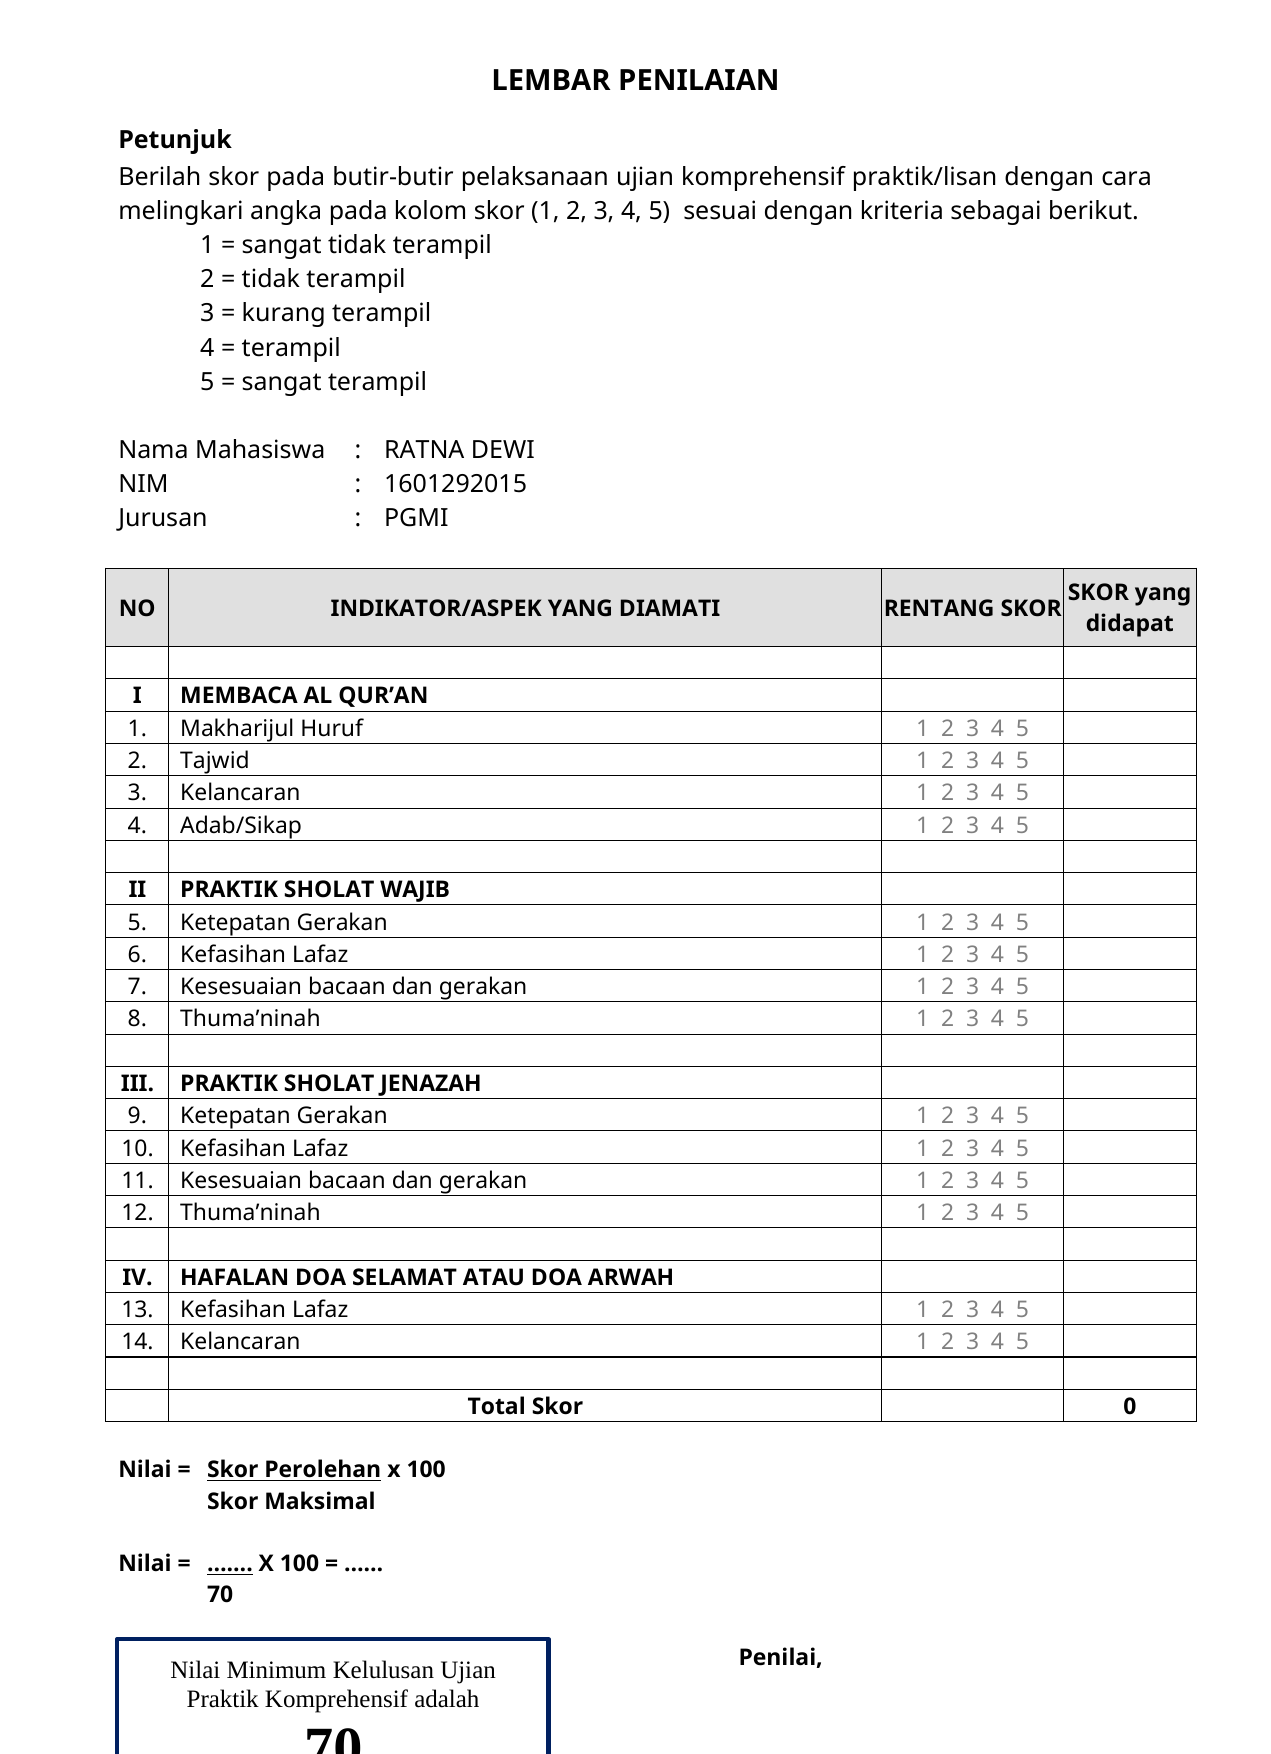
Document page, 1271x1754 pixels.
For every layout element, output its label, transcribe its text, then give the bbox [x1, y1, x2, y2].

text Nilai = Skor Perolehan x 100 [118, 1453, 1153, 1484]
table_cell MEMBACA AL QUR’AN [169, 679, 881, 711]
text Nilai = ……. X 100 = …… [118, 1547, 1153, 1578]
table_cell [1064, 1293, 1196, 1324]
table_cell HAFALAN DOA SELAMAT ATAU DOA ARWAH [169, 1261, 881, 1292]
text NIM : 1601292015 [118, 465, 1153, 499]
table_cell 5. [106, 905, 168, 937]
table_cell [882, 1358, 1063, 1389]
table_cell 7. [106, 970, 168, 1001]
text LEMBAR PENILAIAN [118, 59, 1153, 99]
table_cell 1 2 3 4 5 [882, 1325, 1063, 1356]
table_cell IV. [106, 1261, 168, 1292]
table_cell [1064, 873, 1196, 904]
table_cell [1064, 1002, 1196, 1033]
text Berilah skor pada butir-butir pelaksanaan ujian komprehensif praktik/lisan dengan cara melingkari angka pada kolom skor (1, 2, 3, 4, 5) sesuai dengan kriteria sebagai berikut. [118, 159, 1153, 227]
table_cell Ketepatan Gerakan [169, 905, 881, 937]
table_cell 1 2 3 4 5 [882, 1099, 1063, 1130]
table_cell [169, 1035, 881, 1066]
table_header INDIKATOR/ASPEK YANG DIAMATI [169, 569, 881, 646]
table_cell 0 [1064, 1390, 1196, 1421]
table_cell Kesesuaian bacaan dan gerakan [169, 970, 881, 1001]
table_cell [1064, 1261, 1196, 1292]
table_cell [1064, 776, 1196, 807]
text Nama Mahasiswa : RATNA DEWI [118, 431, 1153, 465]
table_cell 1 2 3 4 5 [882, 744, 1063, 775]
table_cell II [106, 873, 168, 904]
table_cell Thuma’ninah [169, 1196, 881, 1227]
table_cell 1 2 3 4 5 [882, 905, 1063, 937]
table_cell [1064, 679, 1196, 711]
table_cell Kefasihan Lafaz [169, 938, 881, 969]
table_cell 4. [106, 809, 168, 840]
text Jurusan : PGMI [118, 499, 1153, 533]
table_cell [169, 1358, 881, 1389]
table_cell [882, 841, 1063, 872]
table_cell 1 2 3 4 5 [882, 1131, 1063, 1163]
table_header RENTANG SKOR [882, 569, 1063, 646]
text 2 = tidak terampil [200, 261, 1153, 295]
table_cell [1064, 712, 1196, 743]
table_cell Kefasihan Lafaz [169, 1293, 881, 1324]
table_cell [1064, 938, 1196, 969]
table_cell [1064, 1358, 1196, 1389]
table_cell Kelancaran [169, 1325, 881, 1356]
table_cell 6. [106, 938, 168, 969]
table_cell [169, 647, 881, 678]
table_cell Kelancaran [169, 776, 881, 807]
table_cell Kesesuaian bacaan dan gerakan [169, 1164, 881, 1195]
table_cell [882, 1067, 1063, 1098]
table_cell [106, 1228, 168, 1259]
table_header SKOR yang didapat [1064, 569, 1196, 646]
table_cell 11. [106, 1164, 168, 1195]
table_cell [1064, 1196, 1196, 1227]
table_cell [106, 647, 168, 678]
table_cell Ketepatan Gerakan [169, 1099, 881, 1130]
table_cell 1 2 3 4 5 [882, 809, 1063, 840]
table_cell Total Skor [169, 1390, 881, 1421]
table_cell Thuma’ninah [169, 1002, 881, 1033]
table_cell [1064, 1228, 1196, 1259]
subtitle Petunjuk [118, 121, 1153, 156]
table_cell Makharijul Huruf [169, 712, 881, 743]
table_cell 3. [106, 776, 168, 807]
table_cell [1064, 905, 1196, 937]
table_header NO [106, 569, 168, 646]
table_cell 1 2 3 4 5 [882, 1164, 1063, 1195]
table_cell [882, 1035, 1063, 1066]
table_cell PRAKTIK SHOLAT WAJIB [169, 873, 881, 904]
table_cell 1 2 3 4 5 [882, 712, 1063, 743]
table_cell 1 2 3 4 5 [882, 970, 1063, 1001]
text 5 = sangat terampil [200, 363, 1153, 397]
table_cell 1 2 3 4 5 [882, 776, 1063, 807]
table_cell [882, 679, 1063, 711]
table_cell 2. [106, 744, 168, 775]
table_cell [1064, 970, 1196, 1001]
table_cell [882, 1261, 1063, 1292]
table_cell [1064, 744, 1196, 775]
text 3 = kurang terampil [200, 295, 1153, 329]
table_cell [106, 1358, 168, 1389]
table_cell [1064, 1325, 1196, 1356]
table_cell 12. [106, 1196, 168, 1227]
table_cell [882, 647, 1063, 678]
table_cell I [106, 679, 168, 711]
table_cell PRAKTIK SHOLAT JENAZAH [169, 1067, 881, 1098]
table_cell [1064, 1131, 1196, 1163]
table_cell [169, 1228, 881, 1259]
table_cell Tajwid [169, 744, 881, 775]
table_cell [1064, 809, 1196, 840]
text 70 [118, 1578, 1153, 1609]
table_cell 14. [106, 1325, 168, 1356]
table_cell [882, 1228, 1063, 1259]
table_cell [882, 1390, 1063, 1421]
table_cell [882, 873, 1063, 904]
table_cell [1064, 1035, 1196, 1066]
table_cell 1. [106, 712, 168, 743]
table_cell 9. [106, 1099, 168, 1130]
table_cell [1064, 647, 1196, 678]
table_cell [1064, 1164, 1196, 1195]
table_cell [1064, 1067, 1196, 1098]
text 4 = terampil [200, 329, 1153, 363]
table_cell 1 2 3 4 5 [882, 1196, 1063, 1227]
table_cell [106, 841, 168, 872]
table_cell 1 2 3 4 5 [882, 1293, 1063, 1324]
table_cell 1 2 3 4 5 [882, 938, 1063, 969]
text Penilai, [738, 1641, 1153, 1672]
table_cell Kefasihan Lafaz [169, 1131, 881, 1163]
table_cell [169, 841, 881, 872]
text Skor Maksimal [118, 1484, 1153, 1516]
table_cell [106, 1035, 168, 1066]
table_cell [106, 1390, 168, 1421]
table_cell Adab/Sikap [169, 809, 881, 840]
table_cell [1064, 1099, 1196, 1130]
table_cell 13. [106, 1293, 168, 1324]
table_cell 1 2 3 4 5 [882, 1002, 1063, 1033]
table_cell 10. [106, 1131, 168, 1163]
table_cell [1064, 841, 1196, 872]
table_cell III. [106, 1067, 168, 1098]
text 1 = sangat tidak terampil [200, 227, 1153, 261]
table_cell 8. [106, 1002, 168, 1033]
